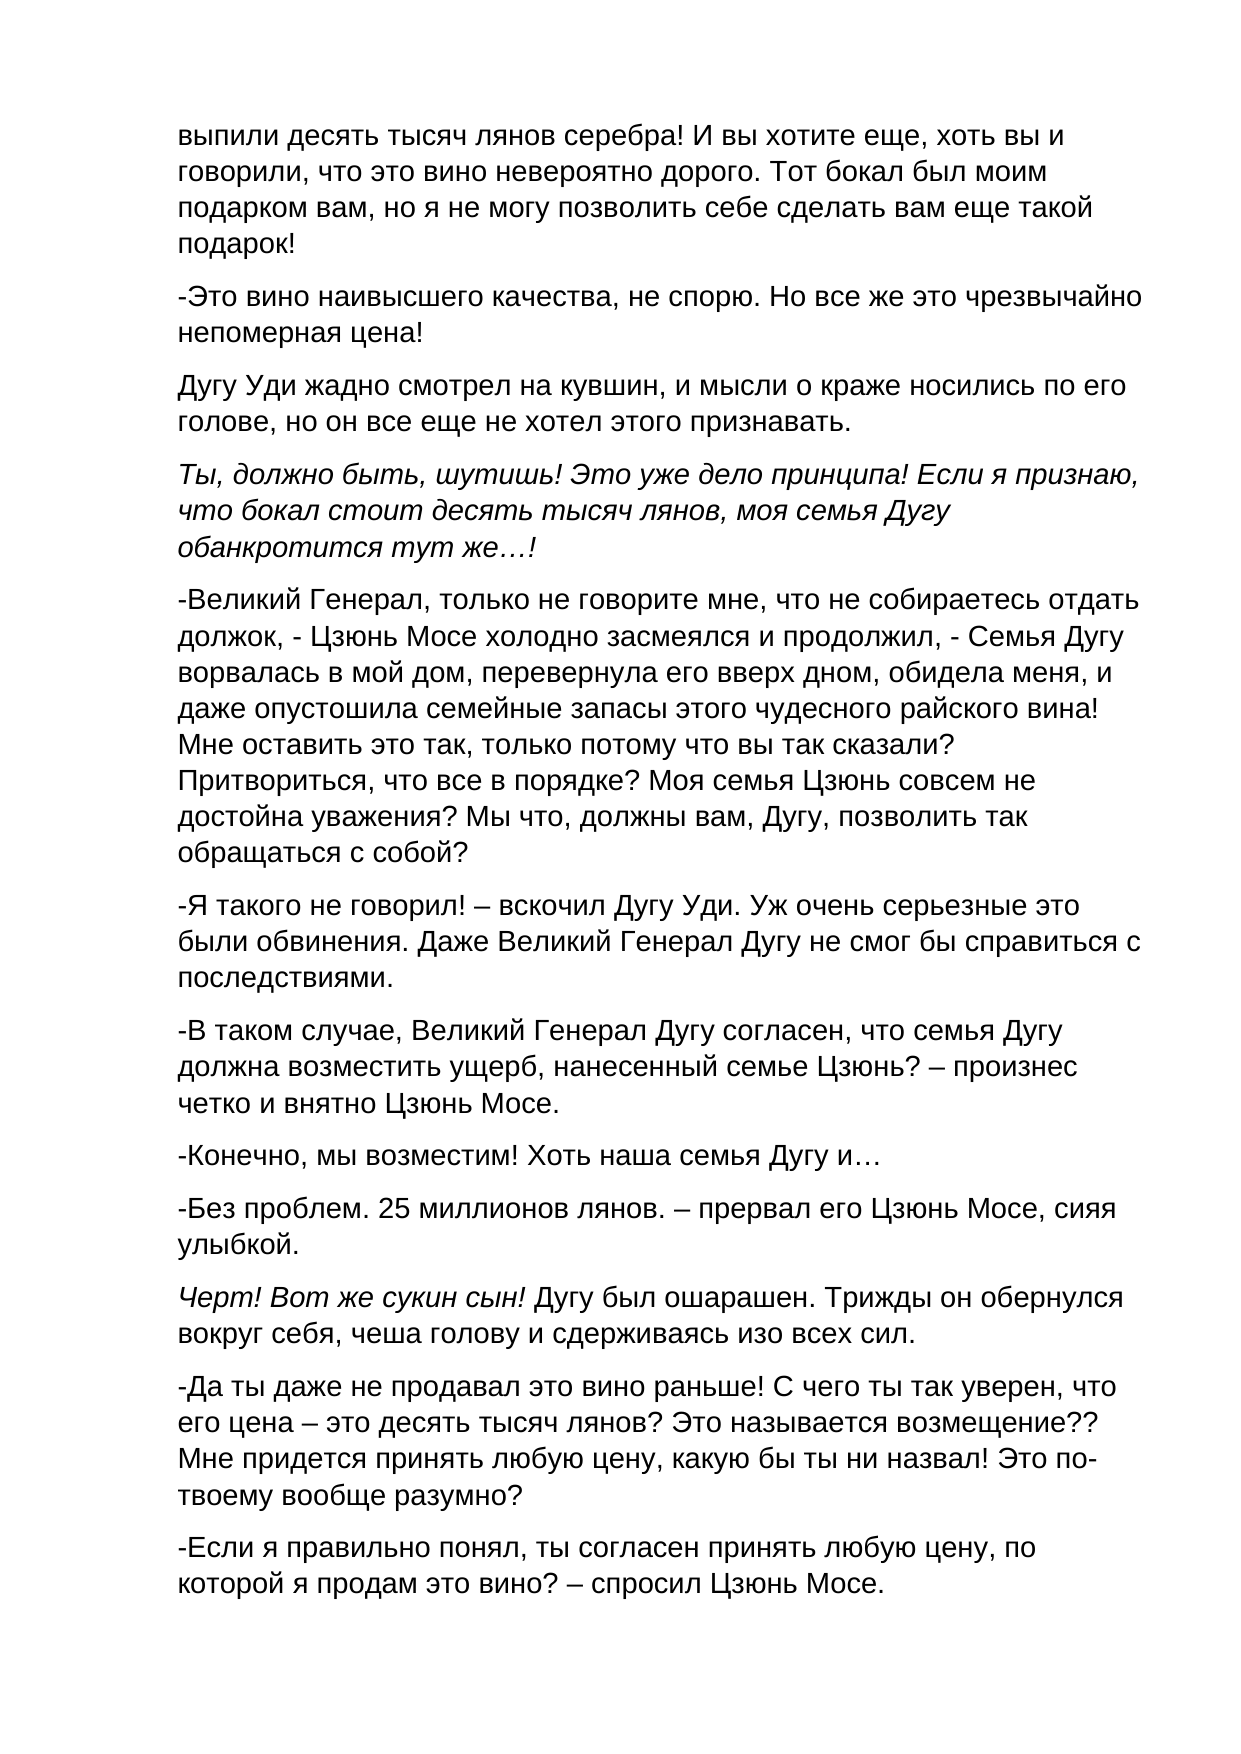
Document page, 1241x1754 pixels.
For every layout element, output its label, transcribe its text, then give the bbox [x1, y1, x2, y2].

text -Я такого не говорил! – вскочил Дугу Уди. Уж очень серьезные это были обвинения. Даже Великий Генерал Дугу не смог бы справиться с последствиями. [177, 888, 1152, 994]
text -Если я правильно понял, ты согласен принять любую цену, по которой я продам это вино? – спросил Цзюнь Мосе. [177, 1530, 1152, 1600]
text -В таком случае, Великий Генерал Дугу согласен, что семья Дугу должна возместить ущерб, нанесенный семье Цзюнь? – произнес четко и внятно Цзюнь Мосе. [177, 1013, 1152, 1119]
text -Великий Генерал, только не говорите мне, что не собираетесь отдать должок, - Цзюнь Мосе холодно засмеялся и продолжил, - Семья Дугу ворвалась в мой дом, перевернула его вверх дном, обидела меня, и даже опустошила семейные запасы этого чудесного райского вина! Мне оставить это так, только потому что вы так сказали? Притвориться, что все в порядке? Моя семья Цзюнь совсем не достойна уважения? Мы что, должны вам, Дугу, позволить так обращаться с собой? [177, 582, 1152, 869]
text Черт! Вот же сукин сын! Дугу был ошарашен. Трижды он обернулся вокруг себя, чеша голову и сдерживаясь изо всех сил. [177, 1280, 1152, 1350]
text -Конечно, мы возместим! Хоть наша семья Дугу и… [177, 1138, 1152, 1172]
text -Да ты даже не продавал это вино раньше! С чего ты так уверен, что его цена – это десять тысяч лянов? Это называется возмещение?? Мне придется принять любую цену, какую бы ты ни назвал! Это по-твоему вообще разумно? [177, 1369, 1152, 1511]
text -Это вино наивысшего качества, не спорю. Но все же это чрезвычайно непомерная цена! [177, 279, 1152, 349]
text Ты, должно быть, шутишь! Это уже дело принципа! Если я признаю, что бокал стоит десять тысяч лянов, моя семья Дугу обанкротится тут же…! [177, 457, 1152, 563]
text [177, 118, 1152, 260]
text Дугу Уди жадно смотрел на кувшин, и мысли о краже носились по его голове, но он все еще не хотел этого признавать. [177, 368, 1152, 438]
text -Без проблем. 25 миллионов лянов. – прервал его Цзюнь Мосе, сияя улыбкой. [177, 1191, 1152, 1261]
